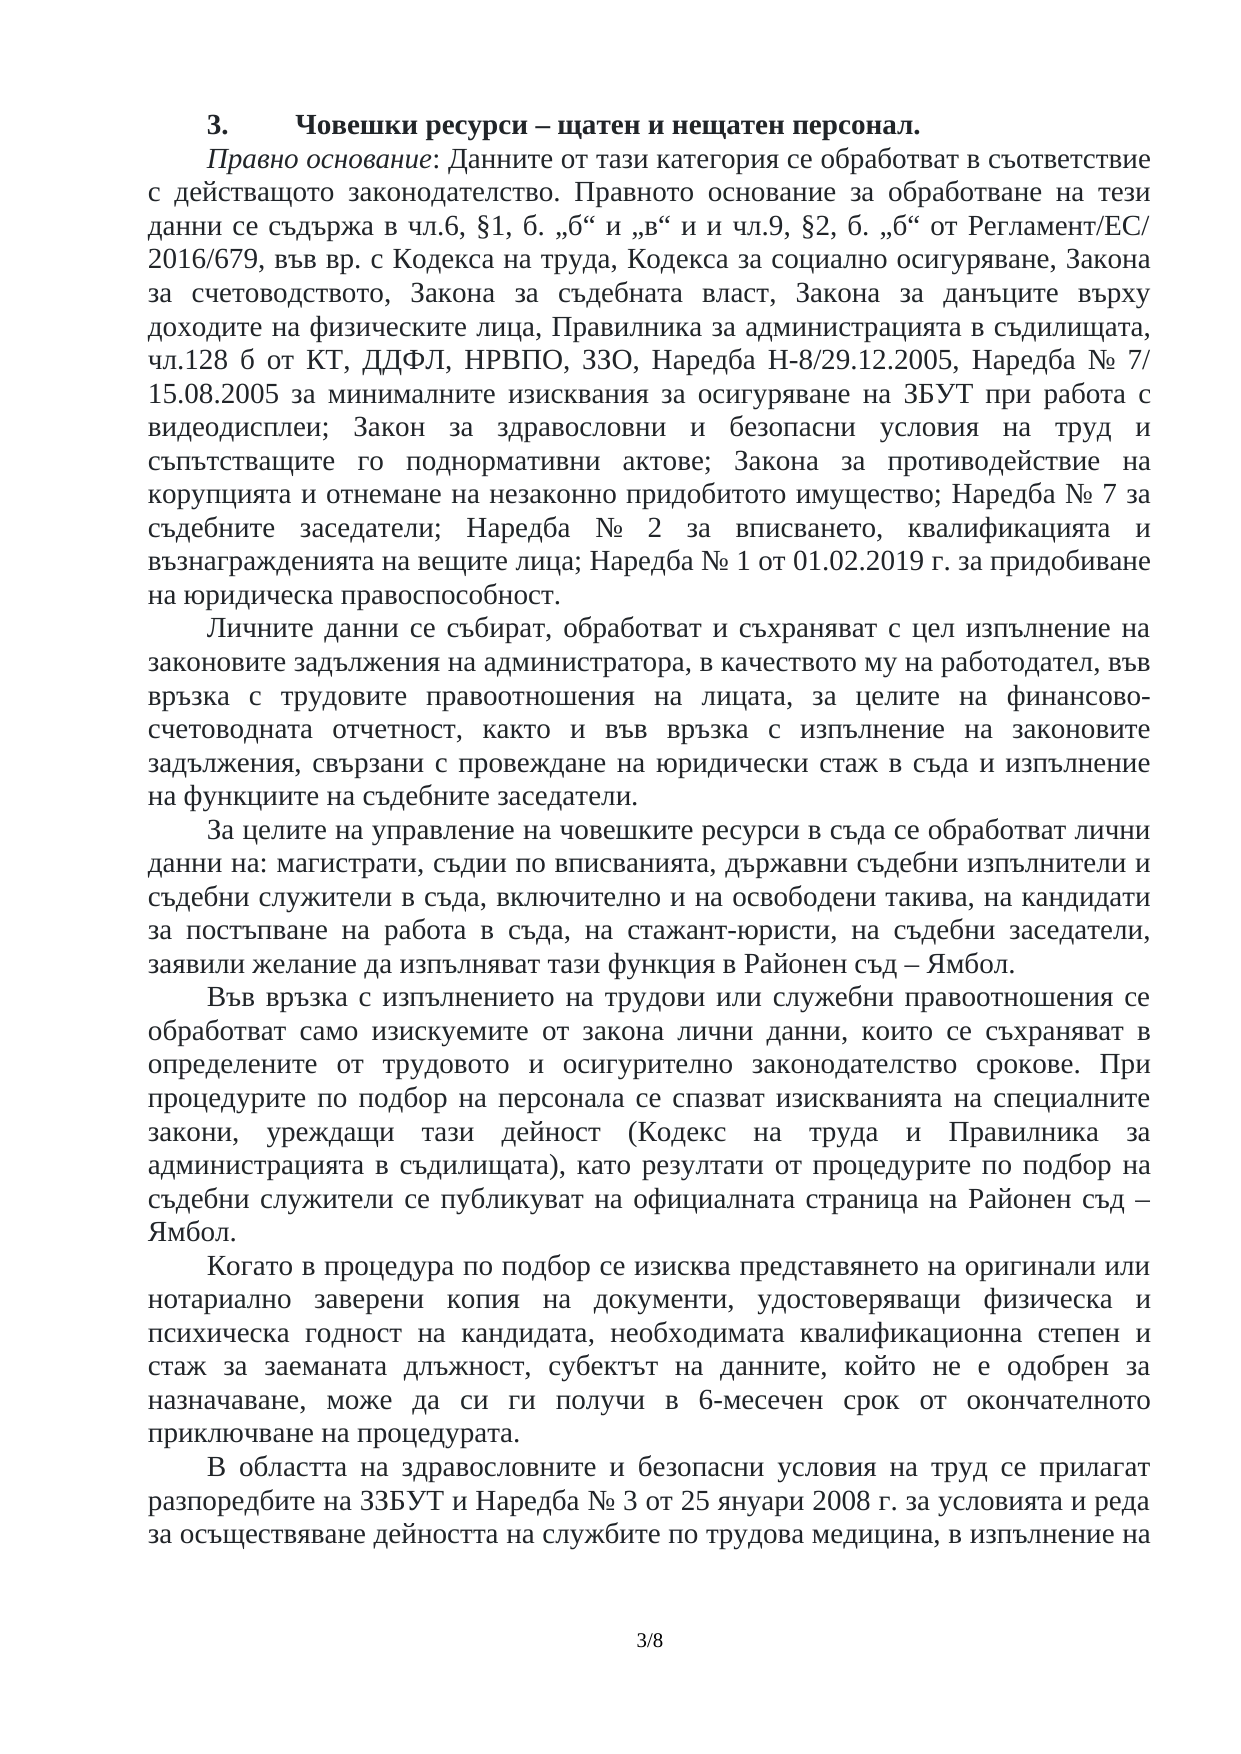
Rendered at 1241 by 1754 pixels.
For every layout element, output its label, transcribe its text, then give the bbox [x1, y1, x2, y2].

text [148, 1449, 1152, 1550]
text Във връзка с изпълнението на трудови или служебни правоотношения се обработват само изискуемите от закона лични данни, които се съхраняват в определените от трудовото и осигурително законодателство срокове. При процедурите по подбор на персонала се спазват изискванията на специалните закони, уреждащи тази дейност (Кодекс на труда и Правилника за администрацията в съдилищата), като резултати от процедурите по подбор на съдебни служители се публикуват на официалната страница на Районен съд – Ямбол. [148, 979, 1152, 1248]
text За целите на управление на човешките ресурси в съда се обработват лични данни на: магистрати, съдии по вписванията, държавни съдебни изпълнители и съдебни служители в съда, включително и на освободени такива, на кандидати за постъпване на работа в съда, на стажант-юристи, на съдебни заседатели, заявили желание да изпълняват тази функция в Районен съд – Ямбол. [148, 812, 1152, 979]
text Когато в процедура по подбор се изисква представянето на оригинали или нотариално заверени копия на документи, удостоверяващи физическа и психическа годност на кандидата, необходимата квалификационна степен и стаж за заеманата длъжност, субектът на данните, който не е одобрен за назначаване, може да си ги получи в 6-месечен срок от окончателното приключване на процедурата. [148, 1248, 1152, 1449]
text Личните данни се събират, обработват и съхраняват с цел изпълнение на законовите задължения на администратора, в качеството му на работодател, във връзка с трудовите правоотношения на лицата, за целите на финансово-счетоводната отчетност, както и във връзка с изпълнение на законовите задължения, свързани с провеждане на юридически стаж в съда и изпълнение на функциите на съдебните заседатели. [148, 611, 1152, 812]
list Човешки ресурси – щатен и нещатен персонал. [148, 107, 1152, 141]
text Правно основание: Данните от тази категория се обработват в съответствие с действащото законодателство. Правното основание за обработване на тези данни се съдържа в чл.6, §1, б. „б“ и „в“ и и чл.9, §2, б. „б“ от Регламент/ЕС/ 2016/679, във вр. с Кодекса на труда, Кодекса за социално осигуряване, Закона за счетоводството, Закона за съдебната власт, Закона за данъците върху доходите на физическите лица, Правилника за администрацията в съдилищата, чл.128 б от КТ, ДДФЛ, НРВПО, ЗЗО, Наредба Н-8/29.12.2005, Наредба № 7/ 15.08.2005 за минималните изисквания за осигуряване на ЗБУТ при работа с видеодисплеи; Закон за здравословни и безопасни условия на труд и съпътстващите го поднормативни актове; Закона за противодействие на корупцията и отнемане на незаконно придобитото имущество; Наредба № 7 за съдебните заседатели; Наредба № 2 за вписването, квалификацията и възнагражденията на вещите лица; Наредба № 1 от 01.02.2019 г. за придобиване на юридическа правоспособност. [148, 141, 1152, 611]
